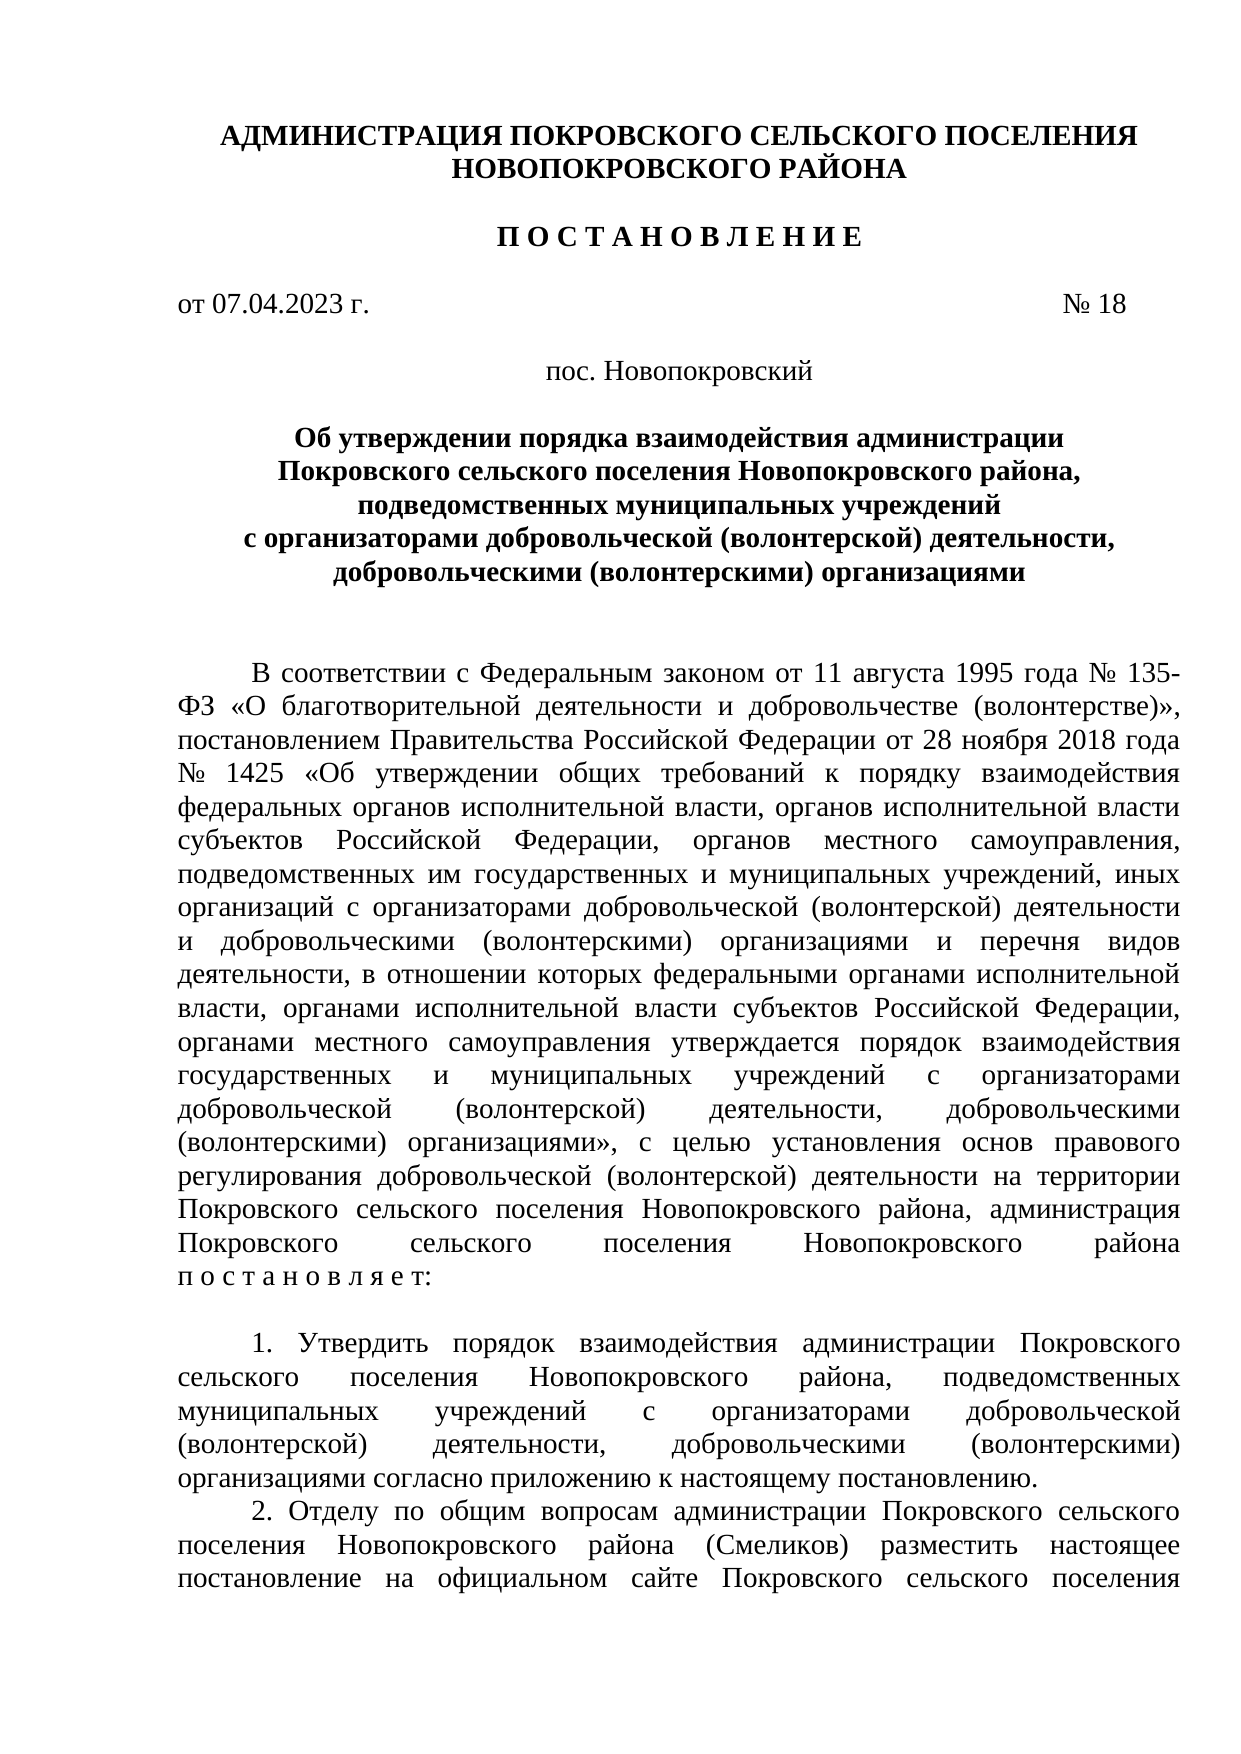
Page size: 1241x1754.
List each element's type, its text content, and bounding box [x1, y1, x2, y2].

text 1. Утвердить порядок взаимодействия администрации Покровского сельского поселения Новопокровского района, подведомственных муниципальных учреждений с организаторами добровольческой (волонтерской) деятельности, добровольческими (волонтерскими) организациями согласно приложению к настоящему постановлению. [177, 1326, 1181, 1493]
text Покровского сельского поселения Новопокровского района, [177, 453, 1181, 487]
text с организаторами добровольческой (волонтерской) деятельности, [177, 521, 1181, 554]
text добровольческими (волонтерскими) организациями [177, 554, 1181, 588]
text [177, 1493, 1181, 1594]
text от 07.04.2023 г. № 18 [177, 286, 1181, 319]
text пос. Новопокровский [177, 353, 1181, 386]
text подведомственных муниципальных учреждений [177, 487, 1181, 521]
text Об утверждении порядка взаимодействия администрации [177, 420, 1181, 453]
text В соответствии с Федеральным законом от 11 августа 1995 года № 135-ФЗ «О благотворительной деятельности и добровольчестве (волонтерстве)», постановлением Правительства Российской Федерации от 28 ноября 2018 года № 1425 «Об утверждении общих требований к порядку взаимодействия федеральных органов исполнительной власти, органов исполнительной власти субъектов Российской Федерации, органов местного самоуправления, подведомственных им государственных и муниципальных учреждений, иных организаций с организаторами добровольческой (волонтерской) деятельности и добровольческими (волонтерскими) организациями и перечня видов деятельности, в отношении которых федеральными органами исполнительной власти, органами исполнительной власти субъектов Российской Федерации, органами местного самоуправления утверждается порядок взаимодействия государственных и муниципальных учреждений с организаторами добровольческой (волонтерской) деятельности, добровольческими (волонтерскими) организациями», с целью установления основ правового регулирования добровольческой (волонтерской) деятельности на территории Покровского сельского поселения Новопокровского района, администрация Покровского сельского поселения Новопокровского района п о с т а н о в л я е т: [177, 655, 1181, 1292]
text П О С Т А Н О В Л Е Н И Е [177, 219, 1181, 252]
text АДМИНИСТРАЦИЯ ПОКРОВСКОГО СЕЛЬСКОГО ПОСЕЛЕНИЯ НОВОПОКРОВСКОГО РАЙОНА [177, 118, 1181, 185]
